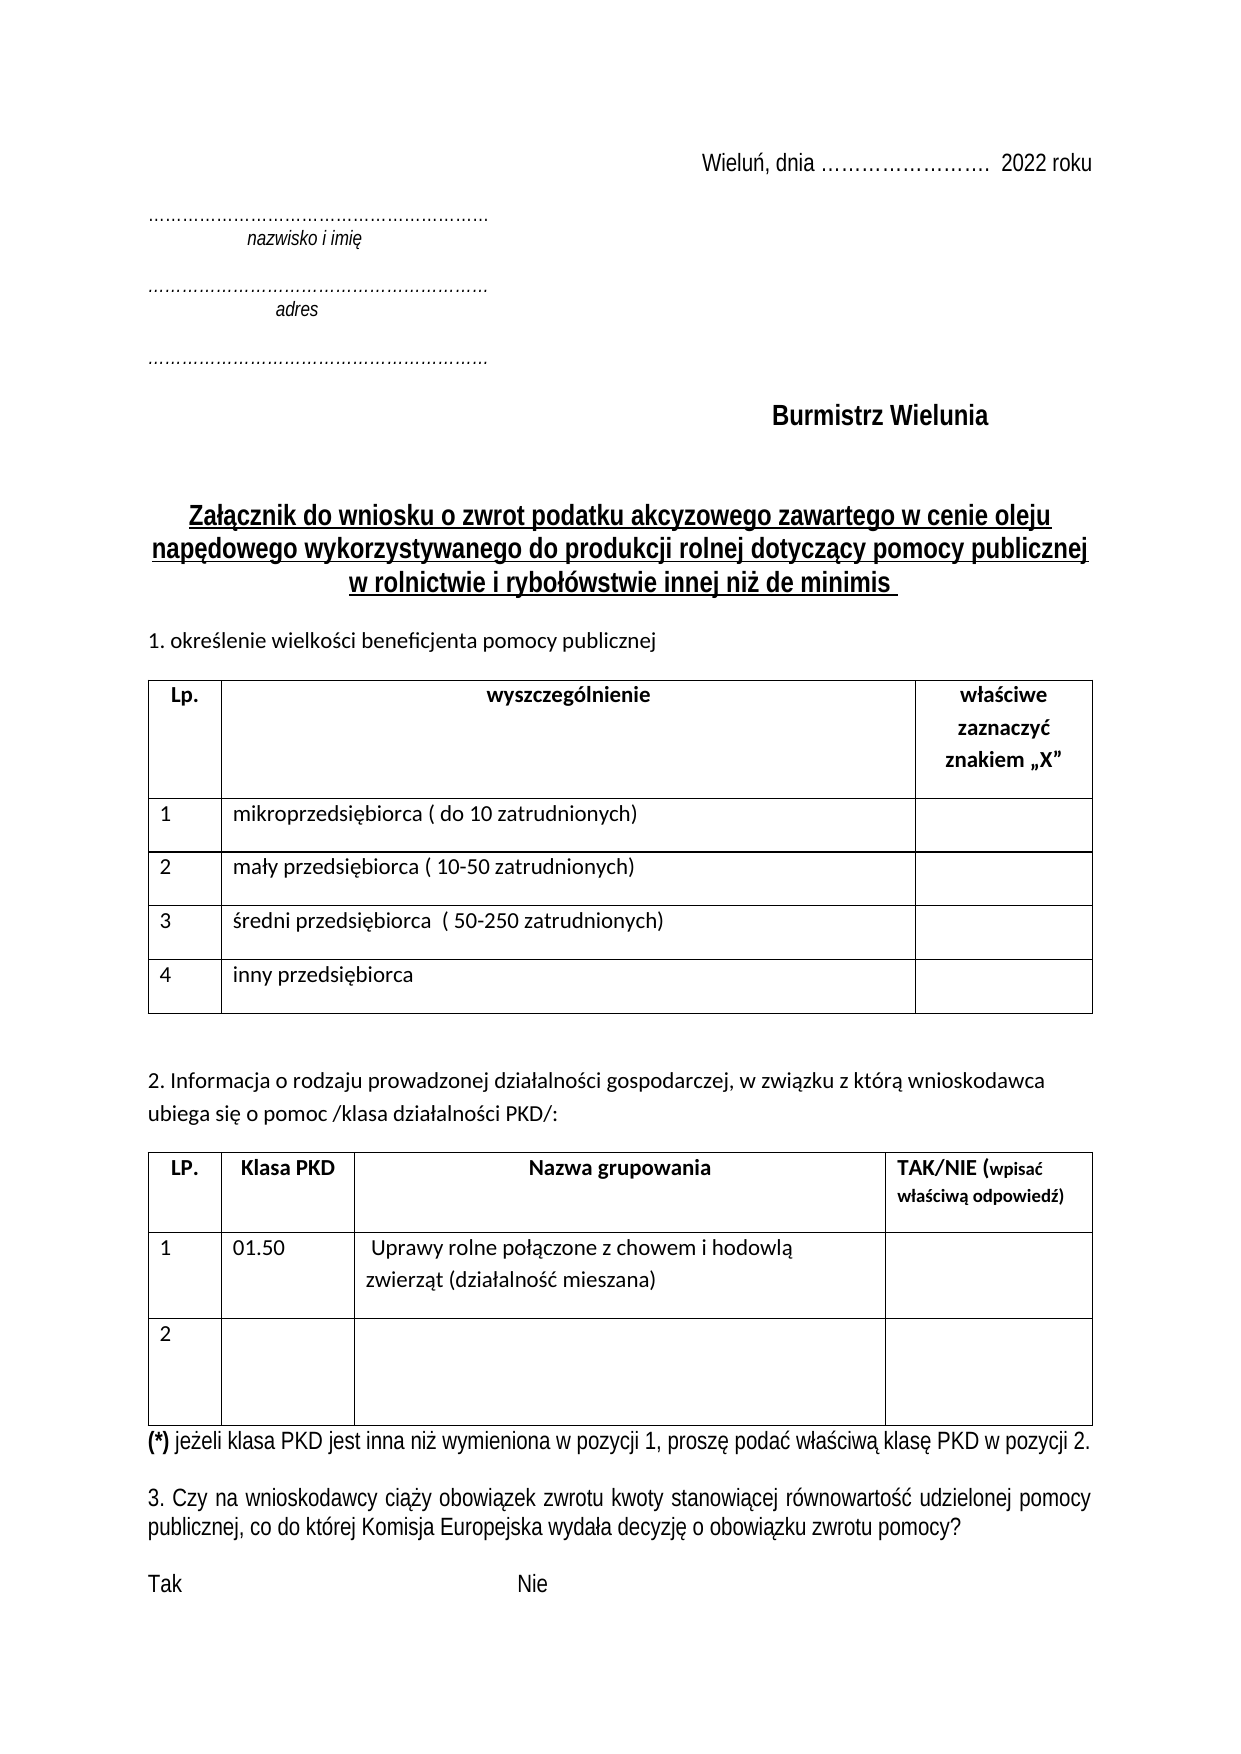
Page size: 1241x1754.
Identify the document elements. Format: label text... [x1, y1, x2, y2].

table_header Klasa PKD [222, 1153, 354, 1232]
table_header LP. [149, 1153, 221, 1232]
table_cell [222, 1319, 354, 1425]
table_header Nazwa grupowania [355, 1153, 885, 1232]
table_cell Uprawy rolne połączone z chowem i hodowlą zwierząt (działalność mieszana) [355, 1233, 885, 1318]
text …………………………………………………… [148, 201, 1093, 225]
table_cell [916, 906, 1092, 959]
table_cell inny przedsiębiorca [222, 960, 915, 1013]
table_cell 01.50 [222, 1233, 354, 1318]
text nazwisko i imię [148, 225, 1093, 249]
table_header Lp. [149, 681, 221, 798]
table_cell 2 [149, 1319, 221, 1425]
table_cell [886, 1233, 1092, 1318]
text 3. Czy na wnioskodawcy ciąży obowiązek zwrotu kwoty stanowiącej równowartość udzielonej pomocy publicznej, co do której Komisja Europejska wydała decyzję o obowiązku zwrotu pomocy? [148, 1483, 1093, 1540]
text adres [148, 297, 1093, 321]
table_cell mały przedsiębiorca ( 10-50 zatrudnionych) [222, 853, 915, 905]
table_cell mikroprzedsiębiorca ( do 10 zatrudnionych) [222, 799, 915, 851]
table_cell 1 [149, 1233, 221, 1318]
text …………………………………………………… [148, 273, 1093, 297]
table_cell 1 [149, 799, 221, 851]
table_cell [916, 960, 1092, 1013]
text (*) jeżeli klasa PKD jest inna niż wymieniona w pozycji 1, proszę podać właściwą klasę PKD w pozycji 2. [148, 1426, 1093, 1454]
table_cell 3 [149, 906, 221, 959]
table_cell [886, 1319, 1092, 1425]
table_cell [355, 1319, 885, 1425]
table_cell 2 [149, 853, 221, 905]
text 1. określenie wielkości beneficjenta pomocy publicznej [148, 626, 1093, 654]
text …………………………………………………… [148, 345, 1093, 369]
text Tak Nie [148, 1569, 1093, 1598]
table_cell [916, 853, 1092, 905]
text 2. Informacja o rodzaju prowadzonej działalności gospodarczej, w związku z którą wnioskodawca ubiega się o pomoc /klasa działalności PKD/: [148, 1067, 1093, 1127]
table_header właściwe zaznaczyć znakiem „X” [916, 681, 1092, 798]
table_cell [916, 799, 1092, 851]
table_cell średni przedsiębiorca ( 50-250 zatrudnionych) [222, 906, 915, 959]
table_cell 4 [149, 960, 221, 1013]
text Wieluń, dnia ……………………. 2022 roku [148, 148, 1093, 176]
table_header wyszczególnienie [222, 681, 915, 798]
table_header TAK/NIE (wpisać właściwą odpowiedź) [886, 1153, 1092, 1232]
text Burmistrz Wielunia [148, 398, 1093, 431]
text Załącznik do wniosku o zwrot podatku akcyzowego zawartego w cenie oleju napędowego wykorzystywanego do produkcji rolnej dotyczący pomocy publicznej w rolnictwie i rybołówstwie innej niż de minimis [148, 498, 1093, 598]
